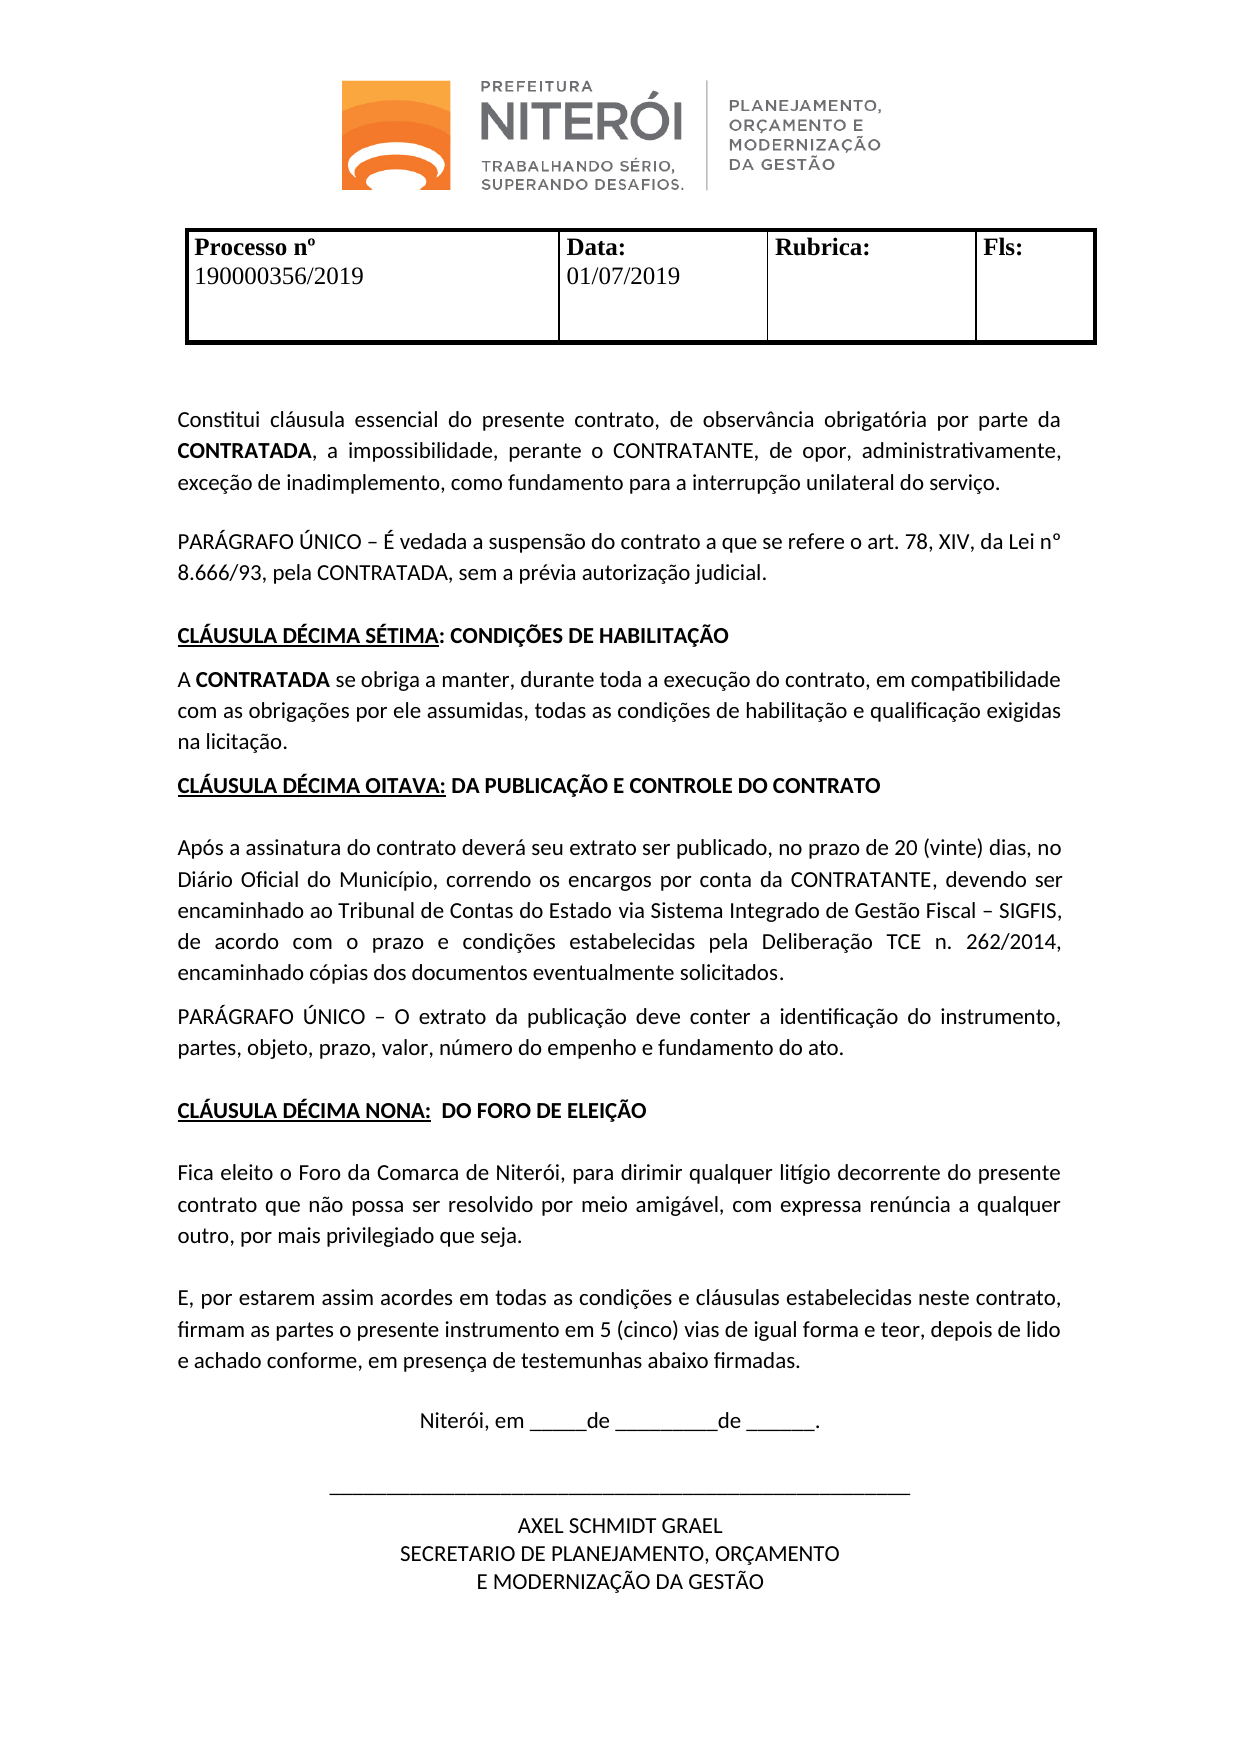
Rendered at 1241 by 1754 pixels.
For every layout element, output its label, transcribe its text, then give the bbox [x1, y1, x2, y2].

text CLÁUSULA DÉCIMA SÉTIMA: CONDIÇÕES DE HABILITAÇÃO [177, 618, 1063, 649]
text PARÁGRAFO ÚNICO – É vedada a suspensão do contrato a que se refere o art. 78, XIV, da Lei nº 8.666/93, pela CONTRATADA, sem a prévia autorização judicial. [177, 524, 1063, 586]
text AXEL SCHMIDT GRAEL [177, 1511, 1063, 1539]
text CLÁUSULA DÉCIMA NONA: DO FORO DE ELEIÇÃO [177, 1093, 1063, 1124]
text SECRETARIO DE PLANEJAMENTO, ORÇAMENTO [177, 1539, 1063, 1567]
text ___________________________________________________ [177, 1471, 1063, 1498]
text Após a assinatura do contrato deverá seu extrato ser publicado, no prazo de 20 (vinte) dias, no Diário Oficial do Município, correndo os encargos por conta da CONTRATANTE, devendo ser encaminhado ao Tribunal de Contas do Estado via Sistema Integrado de Gestão Fiscal – SIGFIS, de acordo com o prazo e condições estabelecidas pela Deliberação TCE n. 262/2014, encaminhado cópias dos documentos eventualmente solicitados. [177, 830, 1063, 986]
text A CONTRATADA se obriga a manter, durante toda a execução do contrato, em compatibilidade com as obrigações por ele assumidas, todas as condições de habilitação e qualificação exigidas na licitação. [177, 661, 1063, 755]
text CLÁUSULA DÉCIMA OITAVA: DA PUBLICAÇÃO E CONTROLE DO CONTRATO [177, 768, 1063, 799]
text Fica eleito o Foro da Comarca de Niterói, para dirimir qualquer litígio decorrente do presente contrato que não possa ser resolvido por meio amigável, com expressa renúncia a qualquer outro, por mais privilegiado que seja. [177, 1155, 1063, 1249]
text E MODERNIZAÇÃO DA GESTÃO [177, 1567, 1063, 1595]
text E, por estarem assim acordes em todas as condições e cláusulas estabelecidas neste contrato, firmam as partes o presente instrumento em 5 (cinco) vias de igual forma e teor, depois de lido e achado conforme, em presença de testemunhas abaixo firmadas. [177, 1280, 1063, 1374]
text Constitui cláusula essencial do presente contrato, de observância obrigatória por parte da CONTRATADA, a impossibilidade, perante o CONTRATANTE, de opor, administrativamente, exceção de inadimplemento, como fundamento para a interrupção unilateral do serviço. [177, 402, 1063, 496]
text PARÁGRAFO ÚNICO – O extrato da publicação deve conter a identificação do instrumento, partes, objeto, prazo, valor, número do empenho e fundamento do ato. [177, 999, 1063, 1061]
text Niterói, em _____de _________de ______. [177, 1406, 1063, 1434]
picture [333, 73, 892, 199]
